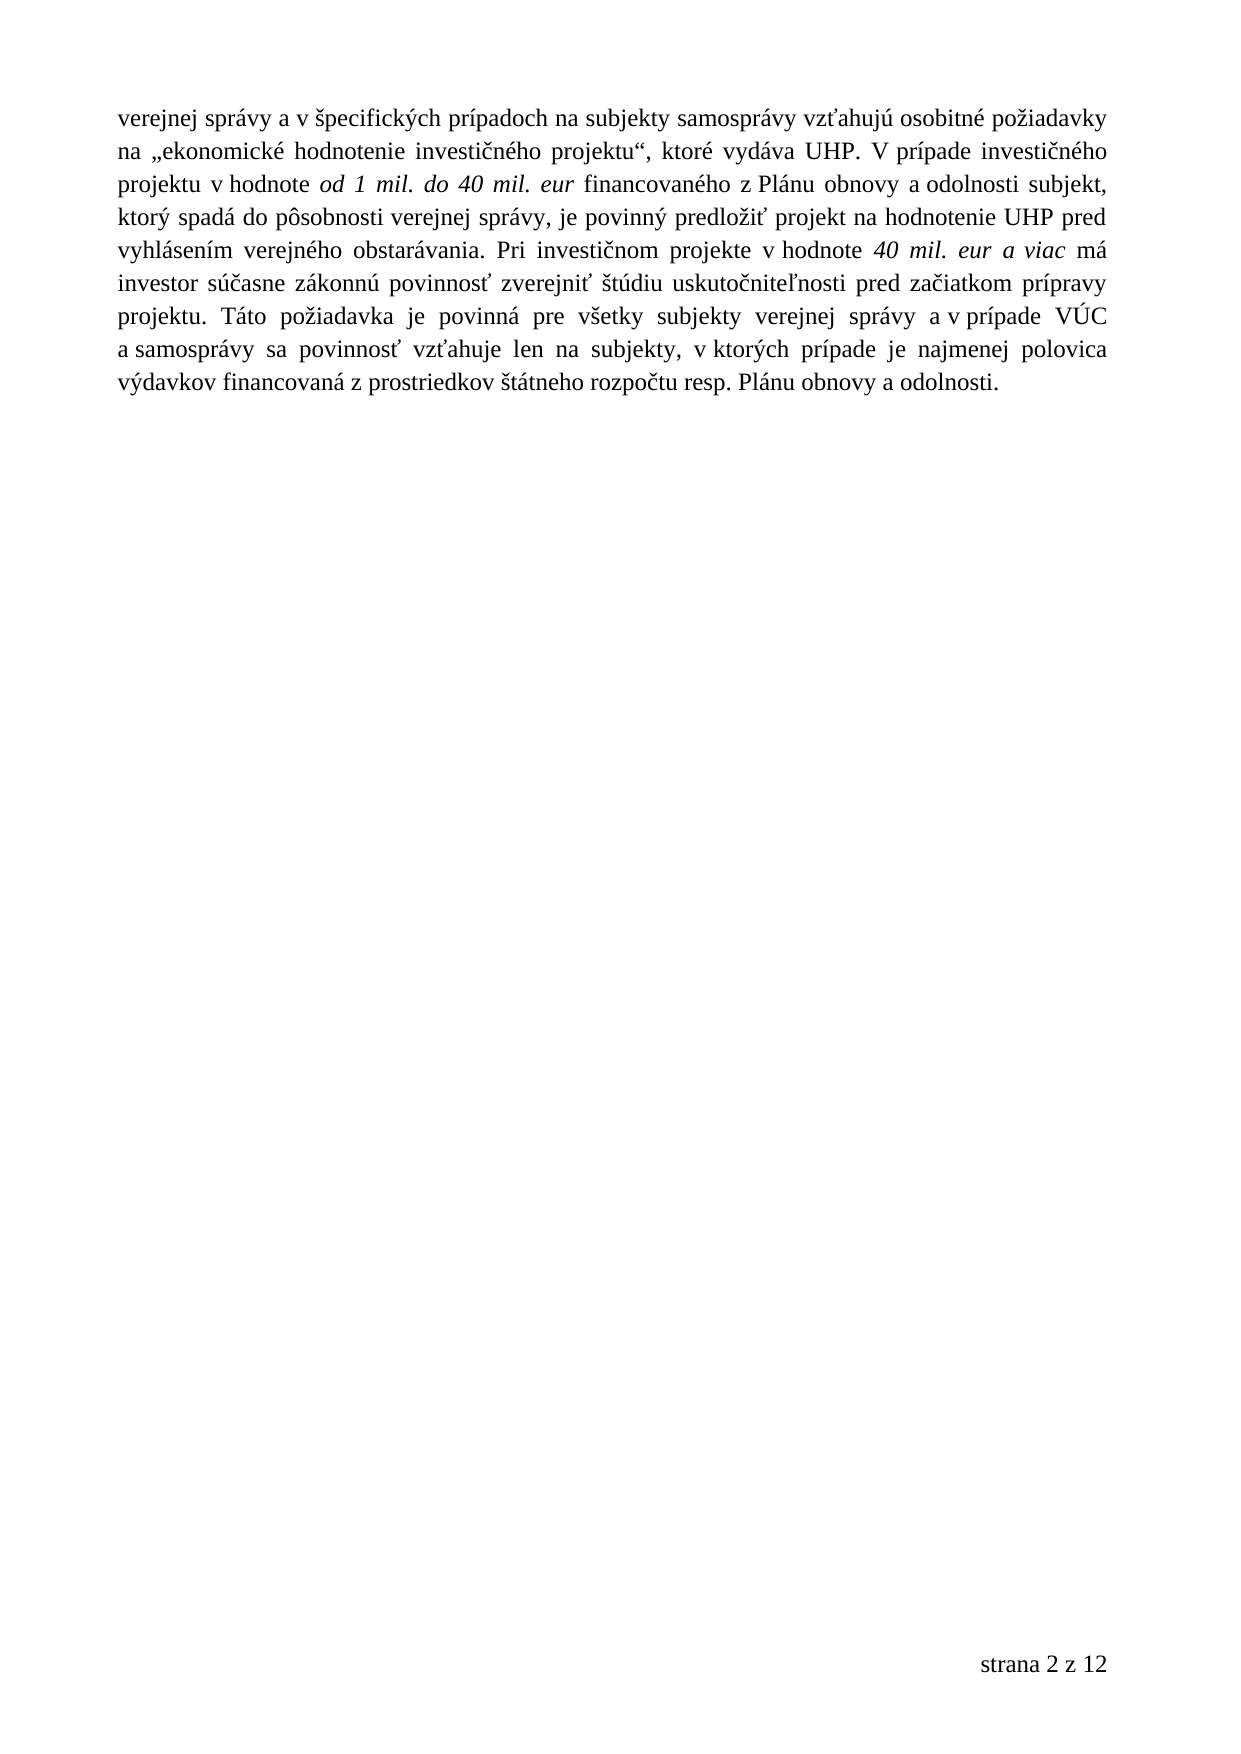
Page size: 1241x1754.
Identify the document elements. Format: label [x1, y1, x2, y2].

text [117, 103, 1107, 396]
